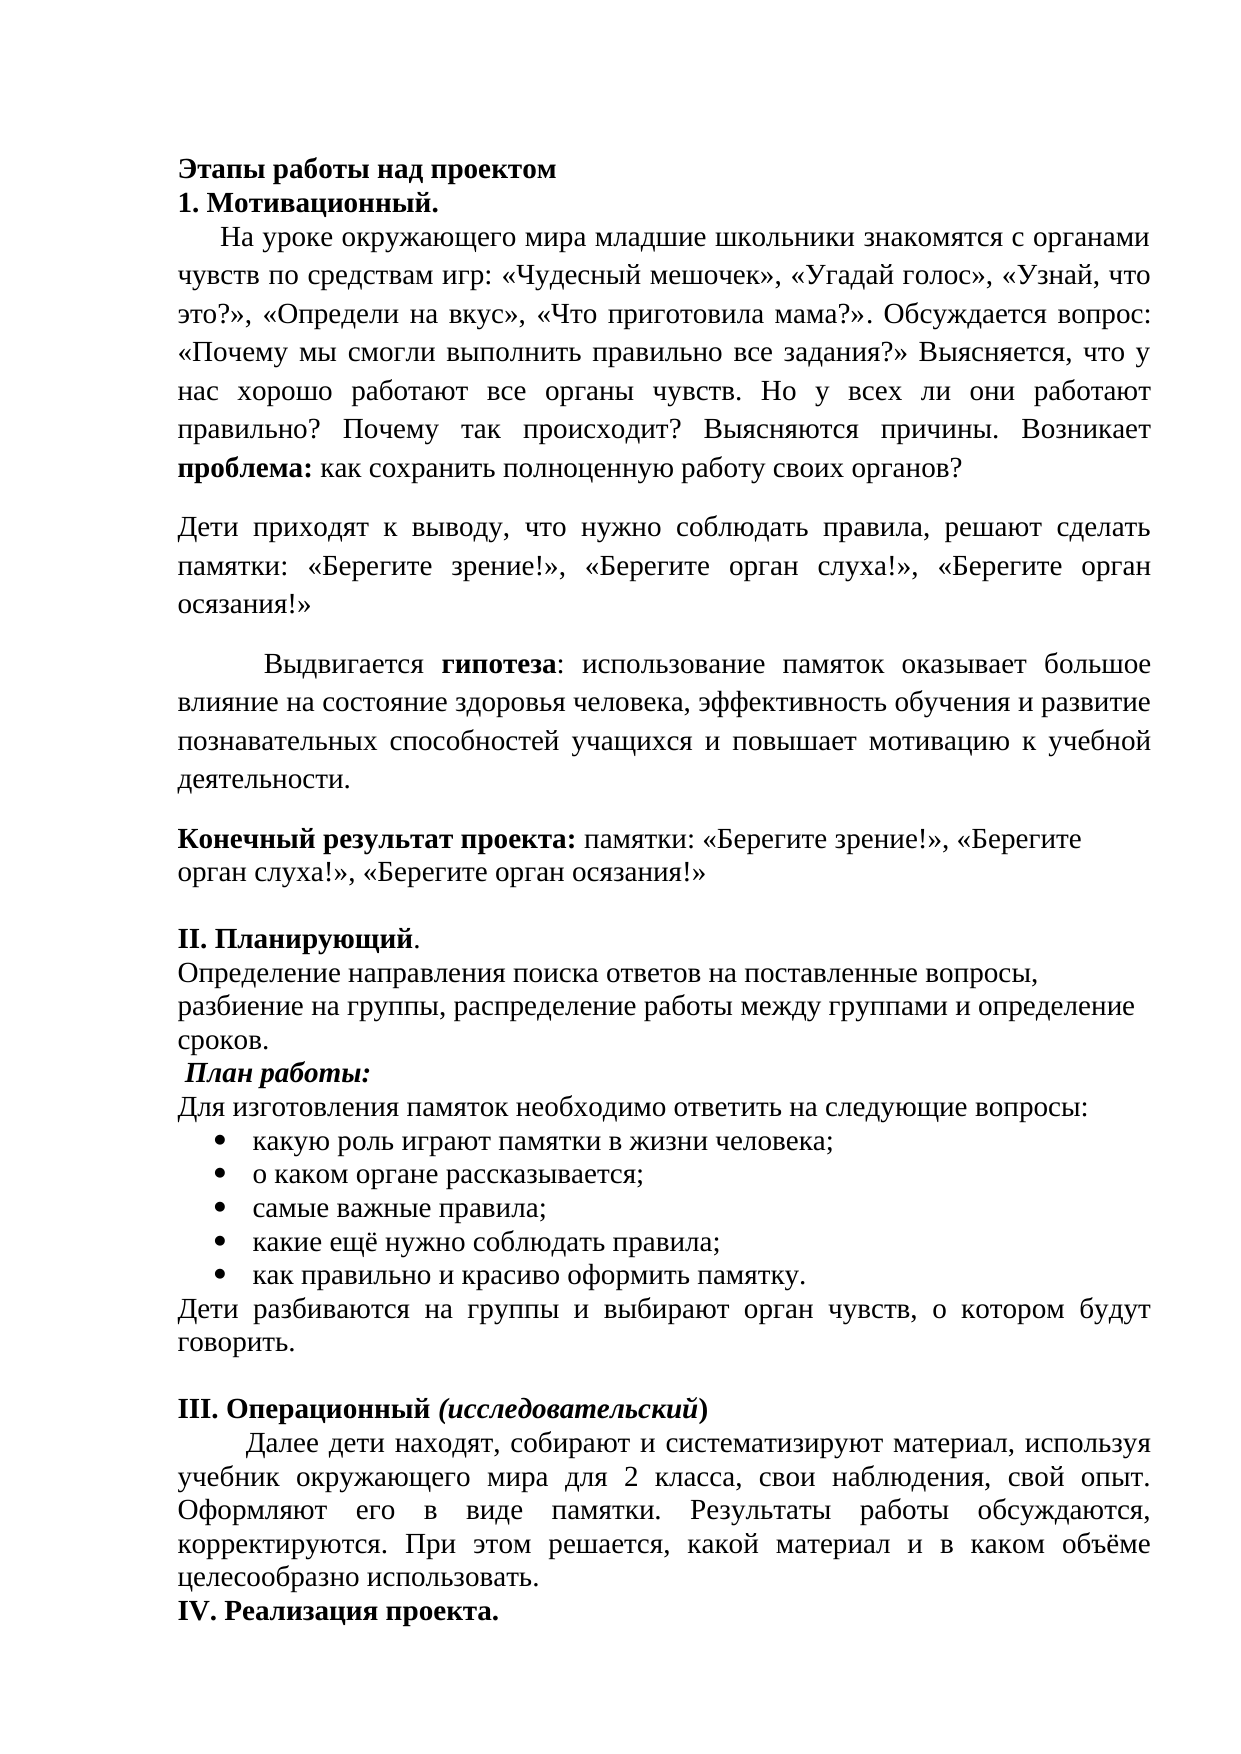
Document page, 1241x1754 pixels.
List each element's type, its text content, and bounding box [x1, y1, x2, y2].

text IV. Реализация проекта. [177, 1593, 1152, 1626]
text Конечный результат проекта: памятки: «Берегите зрение!», «Берегите орган слуха!», «Берегите орган осязания!» [177, 821, 1152, 888]
text План работы: [177, 1056, 1152, 1089]
text Далее дети находят, собирают и систематизируют материал, используя учебник окружающего мира для 2 класса, свои наблюдения, свой опыт. Оформляют его в виде памятки. Результаты работы обсуждаются, корректируются. При этом решается, какой материал и в каком объёме целесообразно использовать. [177, 1425, 1152, 1593]
list какую роль играют памятки в жизни человека; [215, 1123, 1152, 1156]
list как правильно и красиво оформить памятку. [215, 1257, 1152, 1291]
list самые важные правила; [215, 1190, 1152, 1224]
text II. Планирующий. [177, 888, 1152, 955]
text Дети разбиваются на группы и выбирают орган чувств, о котором будут говорить. [177, 1291, 1152, 1358]
list какие ещё нужно соблюдать правила; [215, 1224, 1152, 1257]
text Этапы работы над проектом [177, 152, 1152, 185]
text На уроке окружающего мира младшие школьники знакомятся с органами чувств по средствам игр: «Чудесный мешочек», «Угадай голос», «Узнай, что это?», «Определи на вкус», «Что приготовила мама?». Обсуждается вопрос: «Почему мы смогли выполнить правильно все задания?» Выясняется, что у нас хорошо работают все органы чувств. Но у всех ли они работают правильно? Почему так происходит? Выясняются причины. Возникает проблема: как сохранить полноценную работу своих органов? [177, 219, 1152, 483]
list о каком органе рассказывается; [215, 1156, 1152, 1190]
text Выдвигается гипотеза: использование памяток оказывает большое влияние на состояние здоровья человека, эффективность обучения и развитие познавательных способностей учащихся и повышает мотивацию к учебной деятельности. [177, 646, 1152, 795]
text Дети приходят к выводу, что нужно соблюдать правила, решают сделать памятки: «Берегите зрение!», «Берегите орган слуха!», «Берегите орган осязания!» [177, 509, 1152, 620]
text III. Операционный (исследовательский) [177, 1392, 1152, 1425]
text 1. Мотивационный. [177, 185, 1152, 219]
text Для изготовления памяток необходимо ответить на следующие вопросы: [177, 1089, 1152, 1123]
text Определение направления поиска ответов на поставленные вопросы, разбиение на группы, распределение работы между группами и определение сроков. [177, 955, 1152, 1056]
